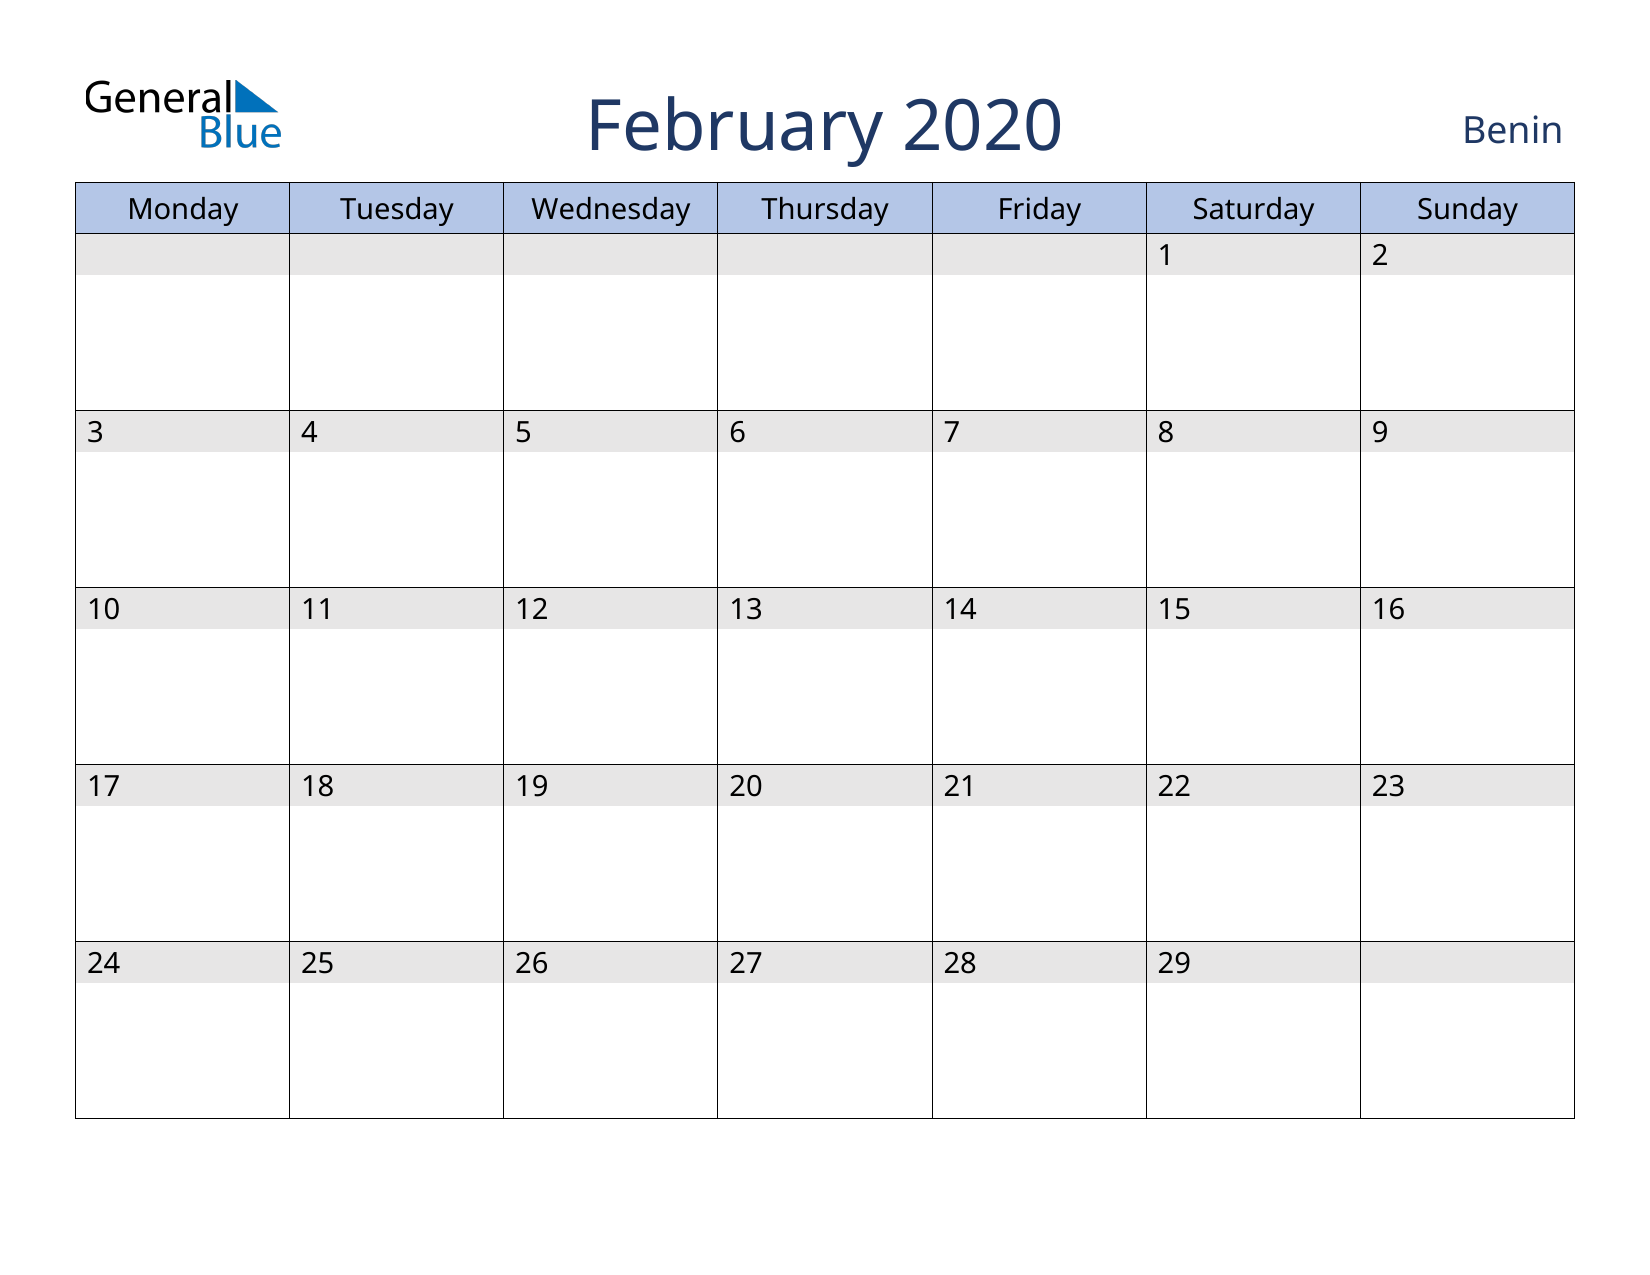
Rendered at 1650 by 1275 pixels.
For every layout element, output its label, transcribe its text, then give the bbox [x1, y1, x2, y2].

table_cell Monday [76, 183, 289, 233]
table_cell 26 [504, 942, 717, 983]
table_cell [718, 806, 932, 941]
table_cell [290, 983, 503, 1118]
table_cell 4 [290, 411, 503, 452]
table_cell 29 [1147, 942, 1360, 983]
table_cell [933, 275, 1146, 410]
table_cell 18 [290, 765, 503, 806]
table_cell 17 [76, 765, 289, 806]
table_cell 5 [504, 411, 717, 452]
table_cell [290, 452, 503, 587]
table_cell [504, 275, 717, 410]
table_cell 20 [718, 765, 932, 806]
table_cell [933, 234, 1146, 275]
table_cell 14 [933, 588, 1146, 629]
table_cell 13 [718, 588, 932, 629]
table_cell Tuesday [290, 183, 503, 233]
table_cell [504, 452, 717, 587]
table_cell 10 [76, 588, 289, 629]
picture [86, 80, 281, 148]
table_cell [718, 234, 932, 275]
table_cell 19 [504, 765, 717, 806]
table_cell [1361, 452, 1574, 587]
table_cell 2 [1361, 234, 1574, 275]
table_cell 12 [504, 588, 717, 629]
table_cell [1147, 983, 1360, 1118]
table_cell 15 [1147, 588, 1360, 629]
table_cell [1147, 452, 1360, 587]
table_cell [933, 806, 1146, 941]
table_cell [1147, 629, 1360, 764]
table_cell 1 [1147, 234, 1360, 275]
table_cell Saturday [1147, 183, 1360, 233]
table_cell 9 [1361, 411, 1574, 452]
table_cell [504, 629, 717, 764]
table_cell [1361, 942, 1574, 983]
table_cell [76, 234, 289, 275]
table_cell [76, 983, 289, 1118]
table_cell [933, 452, 1146, 587]
table_cell [76, 275, 289, 410]
table_cell 23 [1361, 765, 1574, 806]
table_cell 22 [1147, 765, 1360, 806]
table_cell [1147, 275, 1360, 410]
table_cell [290, 629, 503, 764]
table_cell [504, 234, 717, 275]
table_cell [718, 275, 932, 410]
table_cell [76, 452, 289, 587]
table_cell 28 [933, 942, 1146, 983]
table_cell 8 [1147, 411, 1360, 452]
table_cell Wednesday [504, 183, 717, 233]
table_cell 6 [718, 411, 932, 452]
table_cell [504, 806, 717, 941]
table_cell [933, 983, 1146, 1118]
table_cell [1361, 806, 1574, 941]
table_header February 2020 [504, 75, 1146, 182]
table_cell 24 [76, 942, 289, 983]
table_cell [504, 983, 717, 1118]
table_cell [76, 629, 289, 764]
table_cell [1147, 806, 1360, 941]
table_cell 25 [290, 942, 503, 983]
table_cell [290, 234, 503, 275]
table_cell [718, 629, 932, 764]
table_cell [290, 275, 503, 410]
table_cell [1361, 629, 1574, 764]
table_cell Thursday [718, 183, 932, 233]
table_cell [718, 983, 932, 1118]
table_cell [1361, 983, 1574, 1118]
table_cell [76, 806, 289, 941]
table_cell [933, 629, 1146, 764]
table_header [76, 75, 503, 182]
table_cell Sunday [1361, 183, 1574, 233]
table_cell 21 [933, 765, 1146, 806]
table_cell [1361, 275, 1574, 410]
table_cell 27 [718, 942, 932, 983]
table_cell 16 [1361, 588, 1574, 629]
table_cell 7 [933, 411, 1146, 452]
table_cell 3 [76, 411, 289, 452]
table_cell [290, 806, 503, 941]
table_cell [718, 452, 932, 587]
table_cell Friday [933, 183, 1146, 233]
table_header Benin [1146, 75, 1574, 182]
table_cell 11 [290, 588, 503, 629]
